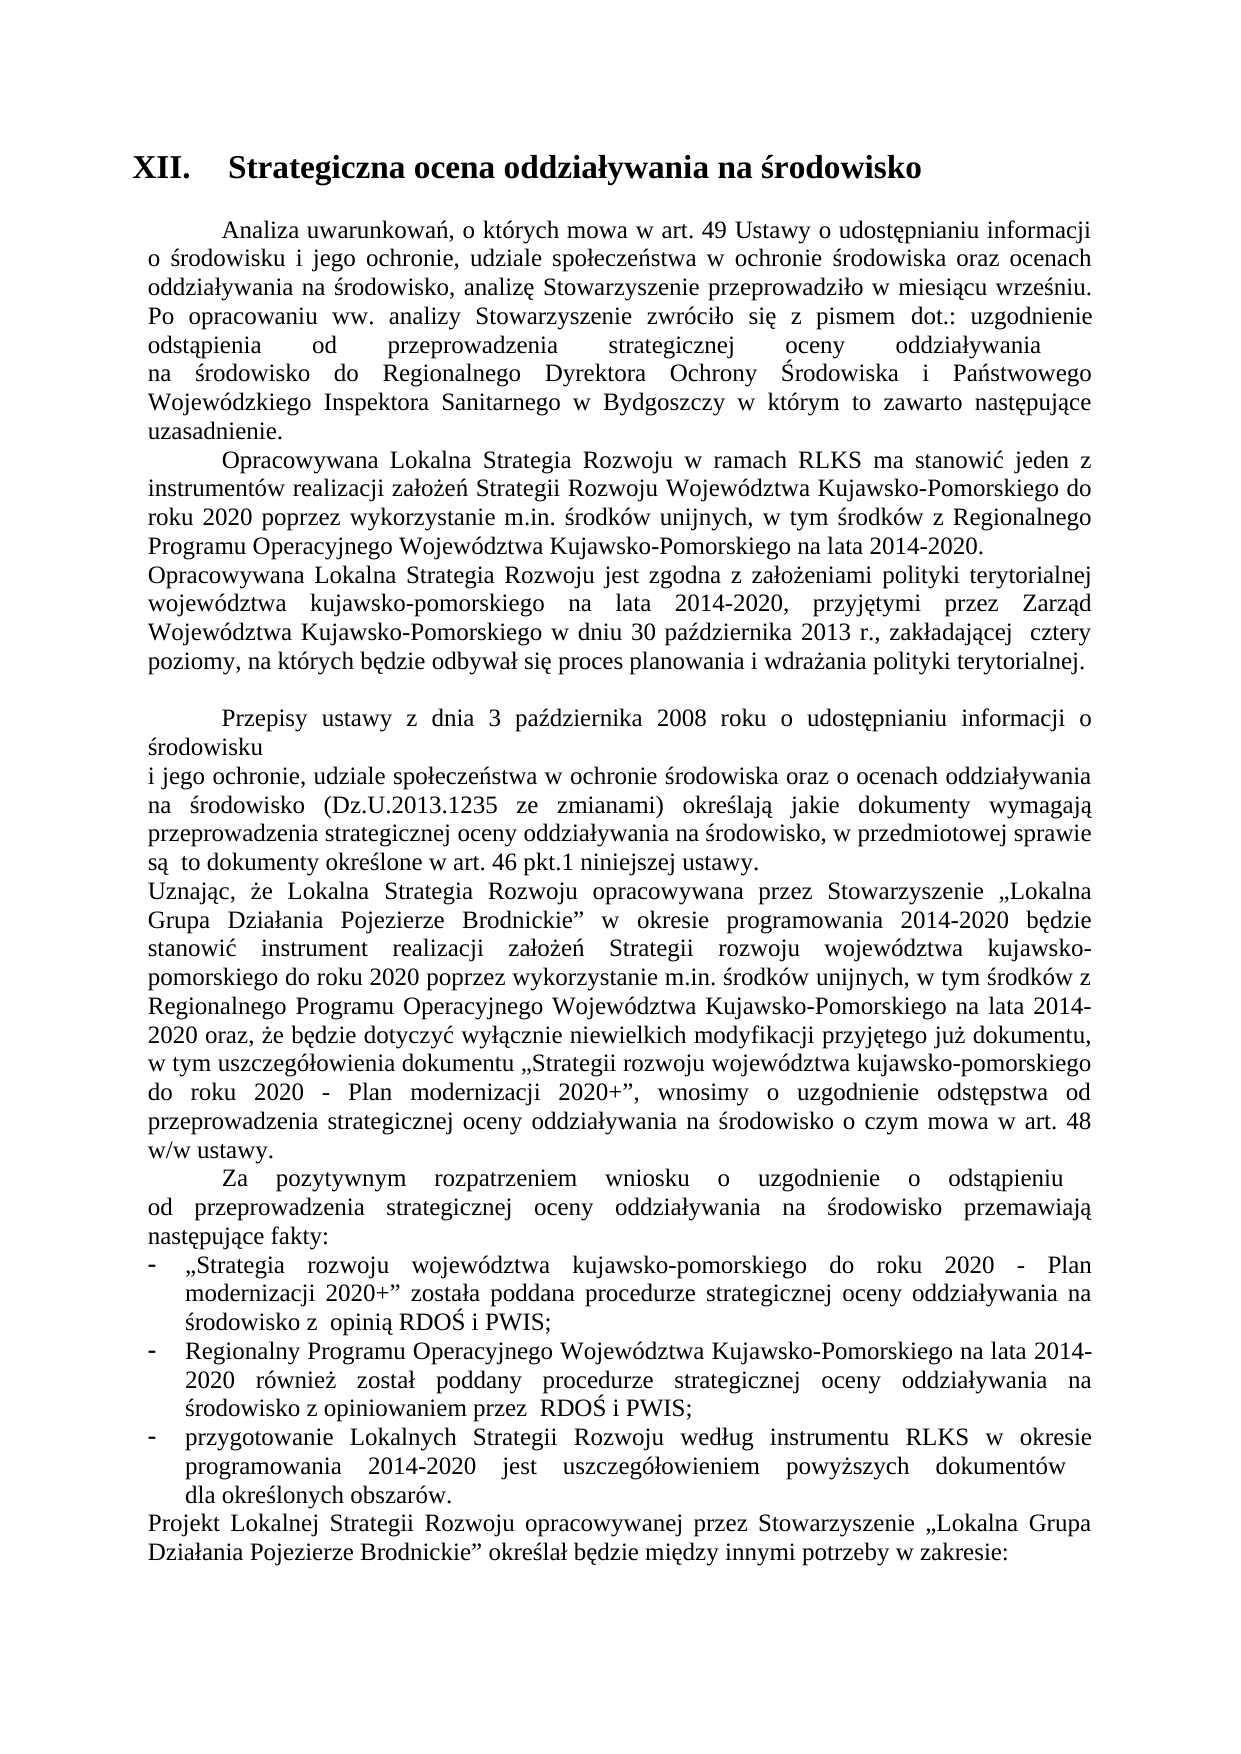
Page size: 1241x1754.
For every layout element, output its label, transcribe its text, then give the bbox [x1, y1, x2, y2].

text Uznając, że Lokalna Strategia Rozwoju opracowywana przez Stowarzyszenie „Lokalna Grupa Działania Pojezierze Brodnickie” w okresie programowania 2014-2020 będzie stanowić instrument realizacji założeń Strategii rozwoju województwa kujawsko-pomorskiego do roku 2020 poprzez wykorzystanie m.in. środków unijnych, w tym środków z Regionalnego Programu Operacyjnego Województwa Kujawsko-Pomorskiego na lata 2014-2020 oraz, że będzie dotyczyć wyłącznie niewielkich modyfikacji przyjętego już dokumentu, w tym uszczegółowienia dokumentu „Strategii rozwoju województwa kujawsko-pomorskiego do roku 2020 - Plan modernizacji 2020+”, wnosimy o uzgodnienie odstępstwa od przeprowadzenia strategicznej oceny oddziaływania na środowisko o czym mowa w art. 48 w/w ustawy. [148, 876, 1092, 1163]
text Opracowywana Lokalna Strategia Rozwoju jest zgodna z założeniami polityki terytorialnej województwa kujawsko-pomorskiego na lata 2014-2020, przyjętymi przez Zarząd Województwa Kujawsko-Pomorskiego w dniu 30 października 2013 r., zakładającej cztery poziomy, na których będzie odbywał się proces planowania i wdrażania polityki terytorialnej. [148, 560, 1092, 675]
list przygotowanie Lokalnych Strategii Rozwoju według instrumentu RLKS w okresie programowania 2014-2020 jest uszczegółowieniem powyższych dokumentów dla określonych obszarów. [148, 1422, 1092, 1508]
text Przepisy ustawy z dnia 3 października 2008 roku o udostępnianiu informacji o środowisku i jego ochronie, udziale społeczeństwa w ochronie środowiska oraz o ocenach oddziaływania na środowisko (Dz.U.2013.1235 ze zmianami) określają jakie dokumenty wymagają przeprowadzenia strategicznej oceny oddziaływania na środowisko, w przedmiotowej sprawie są to dokumenty określone w art. 46 pkt.1 niniejszej ustawy. [148, 703, 1092, 876]
text Analiza uwarunkowań, o których mowa w art. 49 Ustawy o udostępnianiu informacji o środowisku i jego ochronie, udziale społeczeństwa w ochronie środowiska oraz ocenach oddziaływania na środowisko, analizę Stowarzyszenie przeprowadziło w miesiącu wrześniu. Po opracowaniu ww. analizy Stowarzyszenie zwróciło się z pismem dot.: uzgodnienie odstąpienia od przeprowadzenia strategicznej oceny oddziaływania na środowisko do Regionalnego Dyrektora Ochrony Środowiska i Państwowego Wojewódzkiego Inspektora Sanitarnego w Bydgoszczy w którym to zawarto następujące uzasadnienie. [148, 215, 1092, 445]
text Za pozytywnym rozpatrzeniem wniosku o uzgodnienie o odstąpieniu od przeprowadzenia strategicznej oceny oddziaływania na środowisko przemawiają następujące fakty: [148, 1163, 1092, 1250]
list „Strategia rozwoju województwa kujawsko-pomorskiego do roku 2020 - Plan modernizacji 2020+” została poddana procedurze strategicznej oceny oddziaływania na środowisko z opinią RDOŚ i PWIS; [148, 1250, 1092, 1336]
list Regionalny Programu Operacyjnego Województwa Kujawsko-Pomorskiego na lata 2014-2020 również został poddany procedurze strategicznej oceny oddziaływania na środowisko z opiniowaniem przez RDOŚ i PWIS; [148, 1336, 1092, 1422]
subtitle Strategiczna ocena oddziaływania na środowisko [190, 148, 1092, 186]
text Opracowywana Lokalna Strategia Rozwoju w ramach RLKS ma stanowić jeden z instrumentów realizacji założeń Strategii Rozwoju Województwa Kujawsko-Pomorskiego do roku 2020 poprzez wykorzystanie m.in. środków unijnych, w tym środków z Regionalnego Programu Operacyjnego Województwa Kujawsko-Pomorskiego na lata 2014-2020. [148, 445, 1092, 560]
text Projekt Lokalnej Strategii Rozwoju opracowywanej przez Stowarzyszenie „Lokalna Grupa Działania Pojezierze Brodnickie” określał będzie między innymi potrzeby w zakresie: [148, 1508, 1092, 1566]
